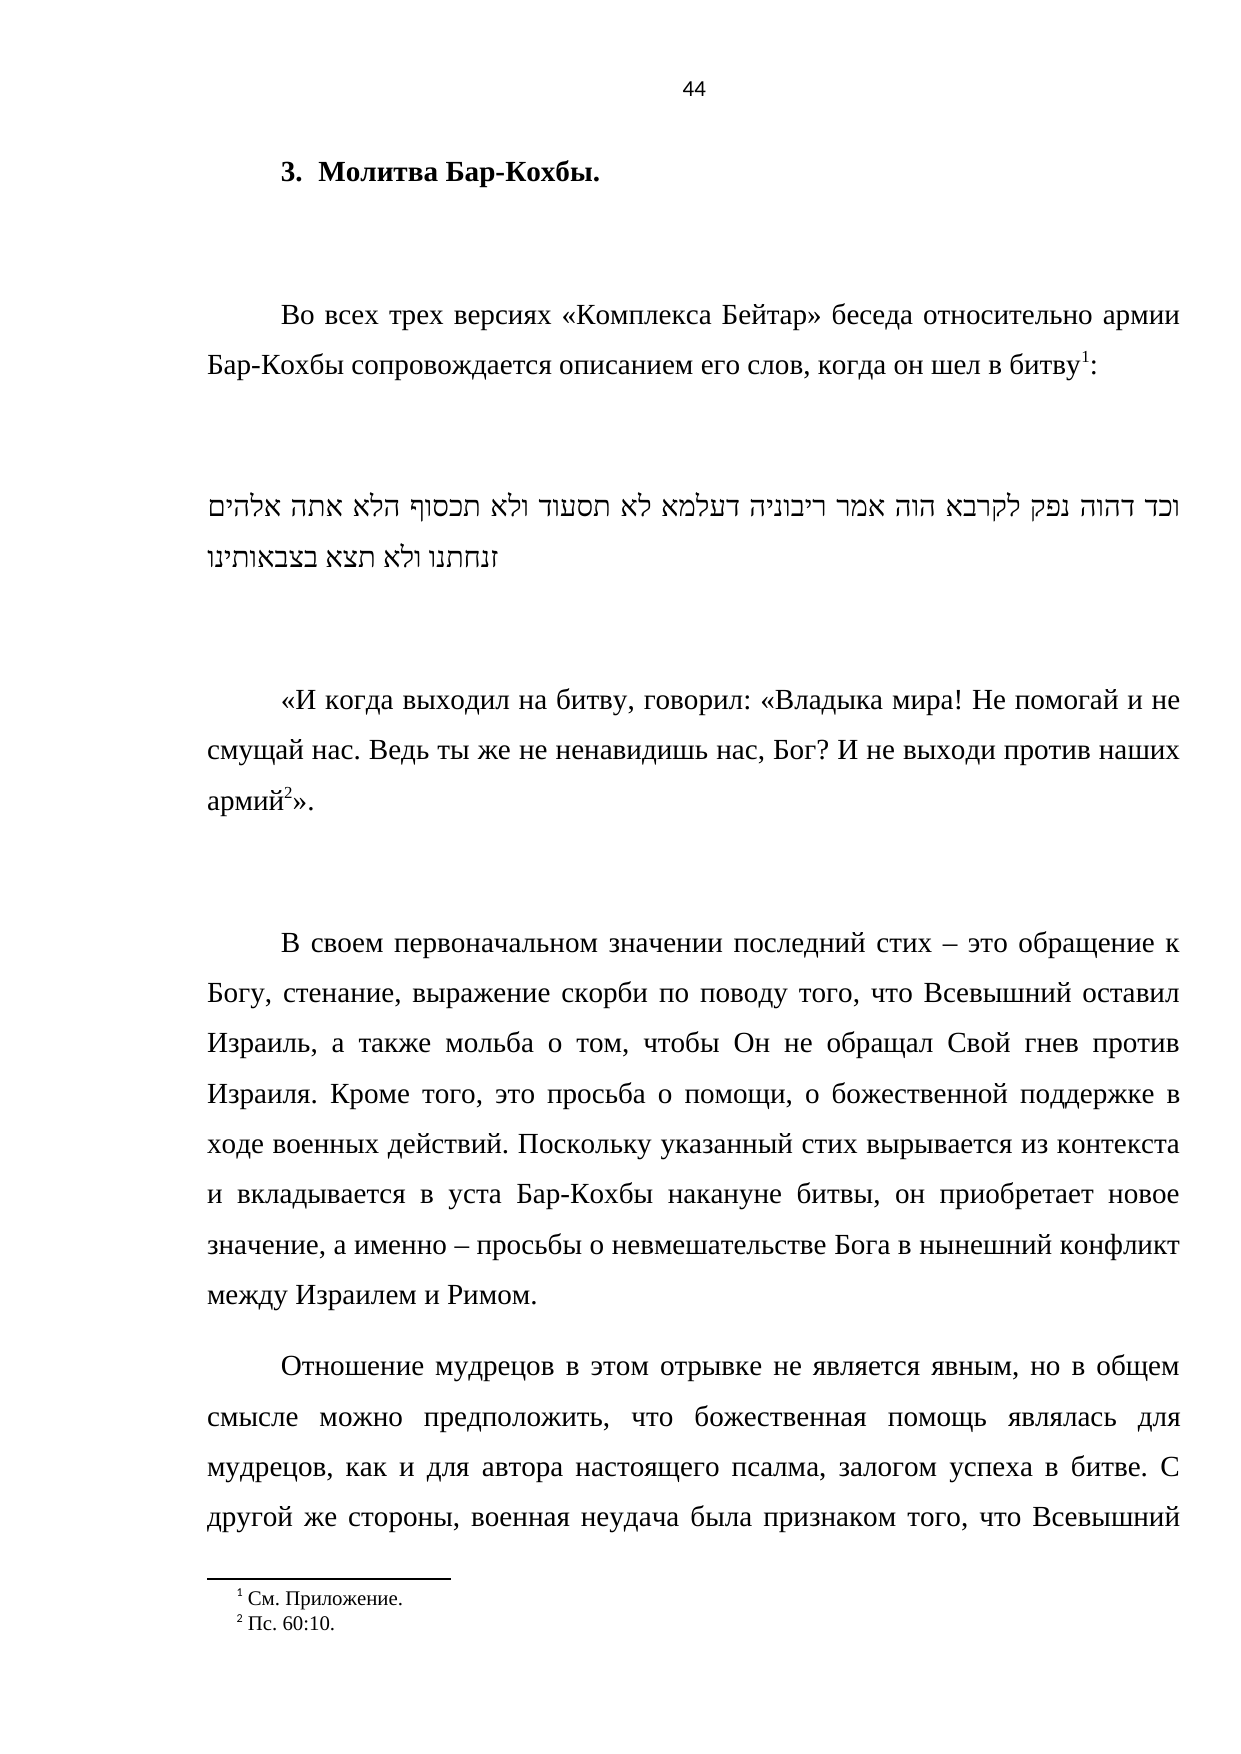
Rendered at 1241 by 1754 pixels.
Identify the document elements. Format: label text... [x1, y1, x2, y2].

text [207, 1348, 1181, 1533]
list Молитва Бар-Кохбы. [281, 154, 1181, 188]
text Во всех трех версиях «Комплекса Бейтар» беседа относительно армии Бар-Кохбы сопровождается описанием его слов, когда он шел в битву: [207, 297, 1181, 381]
text В своем первоначальном значении последний стих – это обращение к Богу, стенание, выражение скорби по поводу того, что Всевышний оставил Израиль, а также мольба о том, чтобы Он не обращал Свой гнев против Израиля. Кроме того, это просьба о помощи, о божественной поддержке в ходе военных действий. Поскольку указанный стих вырывается из контекста и вкладывается в уста Бар-Кохбы накануне битвы, он приобретает новое значение, а именно – просьбы о невмешательстве Бога в нынешний конфликт между Израилем и Римом. [207, 925, 1181, 1311]
text וכד דהוה נפק לקרבא הוה אמר ריבוניה דעלמא לא תסעוד ולא תכסוף הלא אתה אלהים זנחתנו ולא תצא בצבאותינו [207, 489, 1181, 573]
text «И когда выходил на битву, говорил: «Владыка мира! Не помогай и не смущай нас. Ведь ты же не ненавидишь нас, Бог? И не выходи против наших армий». [207, 682, 1181, 816]
